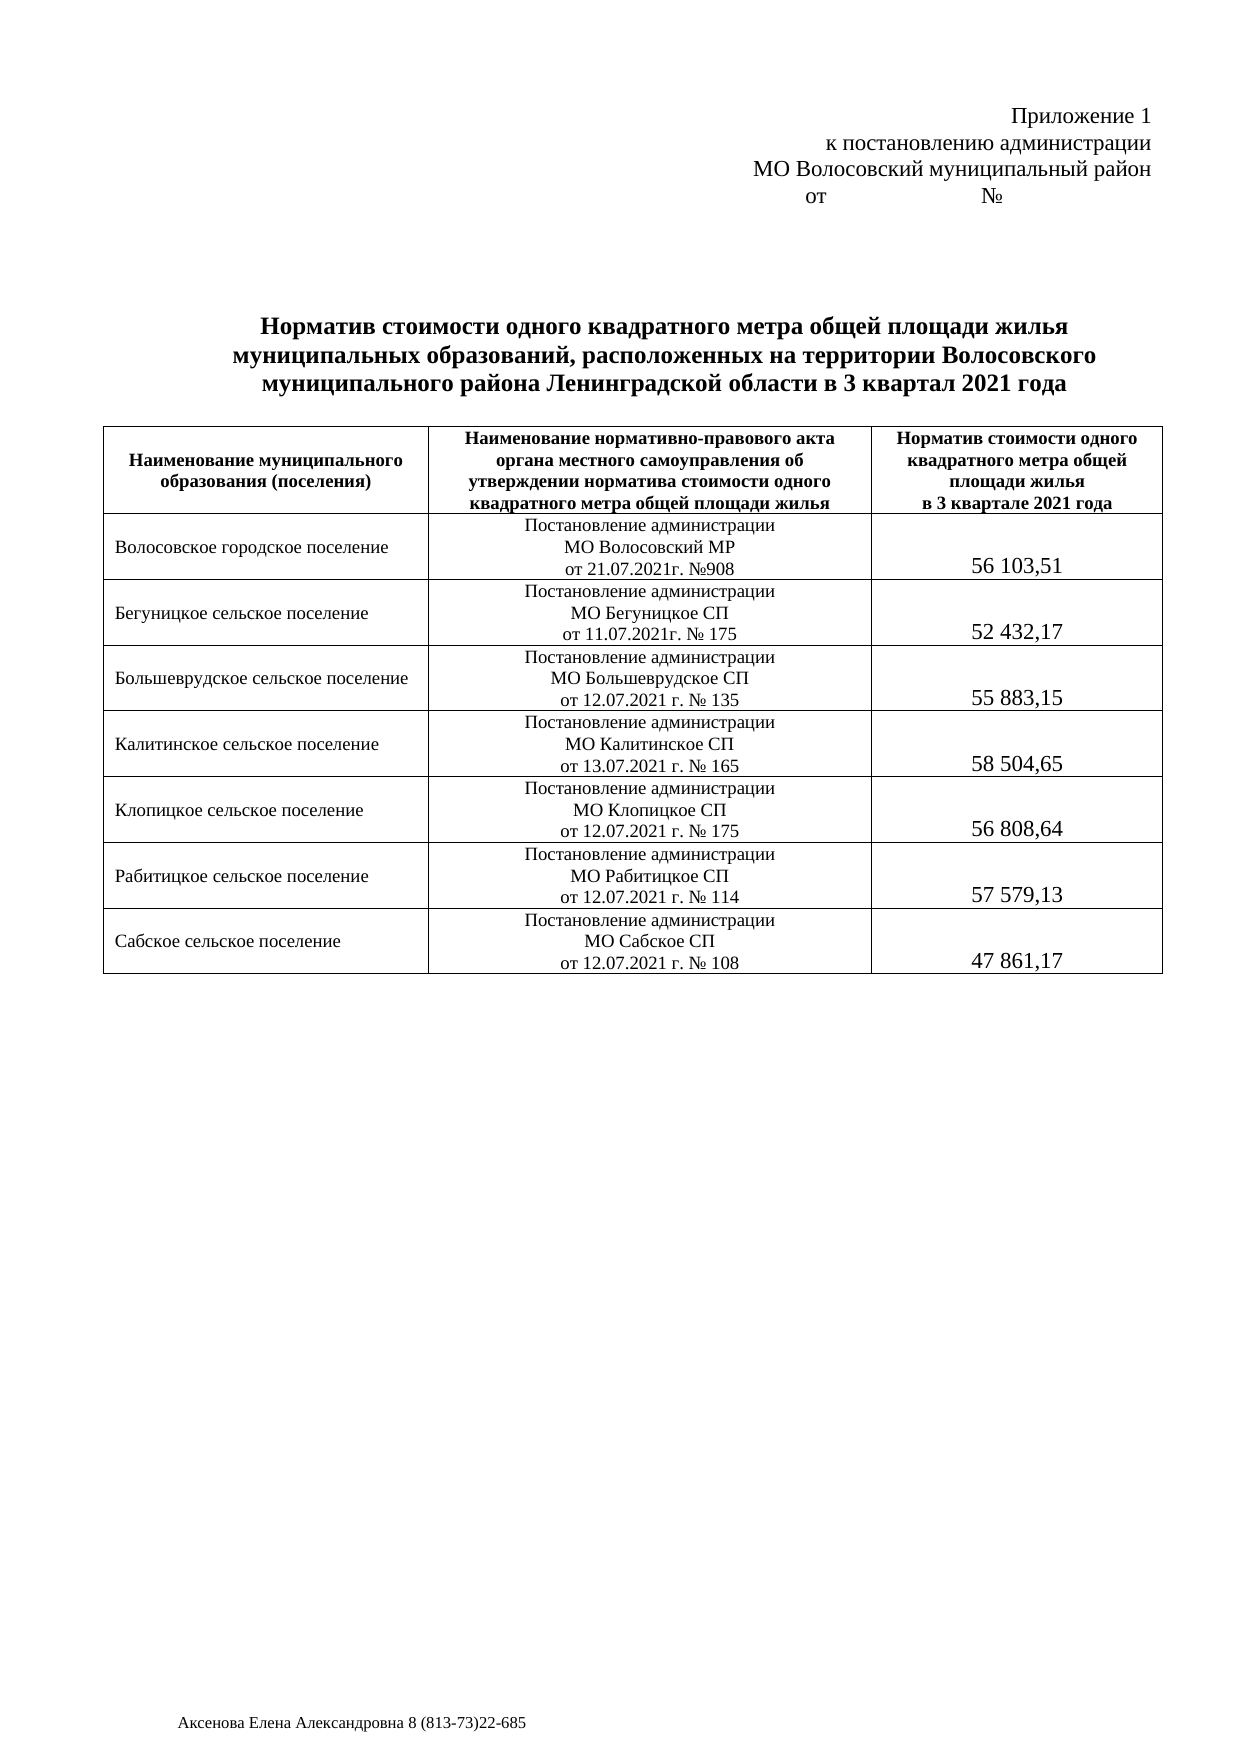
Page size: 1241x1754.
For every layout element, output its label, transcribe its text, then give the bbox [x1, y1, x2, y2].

table_cell Постановление администрации МО Рабитицкое СП от 12.07.2021 г. № 114 [429, 843, 871, 908]
text МО Волосовский муниципальный район [177, 155, 1152, 182]
table_cell Большеврудское сельское поселение [104, 646, 428, 710]
table_cell Постановление администрации МО Бегуницкое СП от 11.07.2021г. № 175 [429, 580, 871, 645]
table_cell Постановление администрации МО Волосовский МР от 21.07.2021г. №908 [429, 514, 871, 579]
table_header Норматив стоимости одного квадратного метра общей площади жилья в 3 квартале 2021 года [872, 427, 1162, 513]
text Приложение 1 [177, 103, 1152, 129]
table_cell 56 103,51 [872, 514, 1162, 579]
table_cell Бегуницкое сельское поселение [104, 580, 428, 645]
table_header Наименование нормативно-правового акта органа местного самоуправления об утверждении норматива стоимости одного квадратного метра общей площади жилья [429, 427, 871, 513]
table_cell Постановление администрации МО Клопицкое СП от 12.07.2021 г. № 175 [429, 777, 871, 842]
text Норматив стоимости одного квадратного метра общей площади жилья муниципальных образований, расположенных на территории Волосовского муниципального района Ленинградской области в 3 квартал 2021 года [177, 311, 1152, 397]
table_cell Постановление администрации МО Сабское СП от 12.07.2021 г. № 108 [429, 909, 871, 973]
table_cell 56 808,64 [872, 777, 1162, 842]
table_cell Рабитицкое сельское поселение [104, 843, 428, 908]
table_cell Волосовское городское поселение [104, 514, 428, 579]
table_header Наименование муниципального образования (поселения) [104, 427, 428, 513]
table_cell Постановление администрации МО Большеврудское СП от 12.07.2021 г. № 135 [429, 646, 871, 710]
table_cell 52 432,17 [872, 580, 1162, 645]
table_cell Клопицкое сельское поселение [104, 777, 428, 842]
table_cell 55 883,15 [872, 646, 1162, 710]
table_cell Постановление администрации МО Калитинское СП от 13.07.2021 г. № 165 [429, 711, 871, 776]
table_cell 47 861,17 [872, 909, 1162, 973]
text от № [177, 182, 1152, 208]
text к постановлению администрации [177, 129, 1152, 155]
table_cell 57 579,13 [872, 843, 1162, 908]
table_cell Сабское сельское поселение [104, 909, 428, 973]
table_cell 58 504,65 [872, 711, 1162, 776]
table_cell Калитинское сельское поселение [104, 711, 428, 776]
